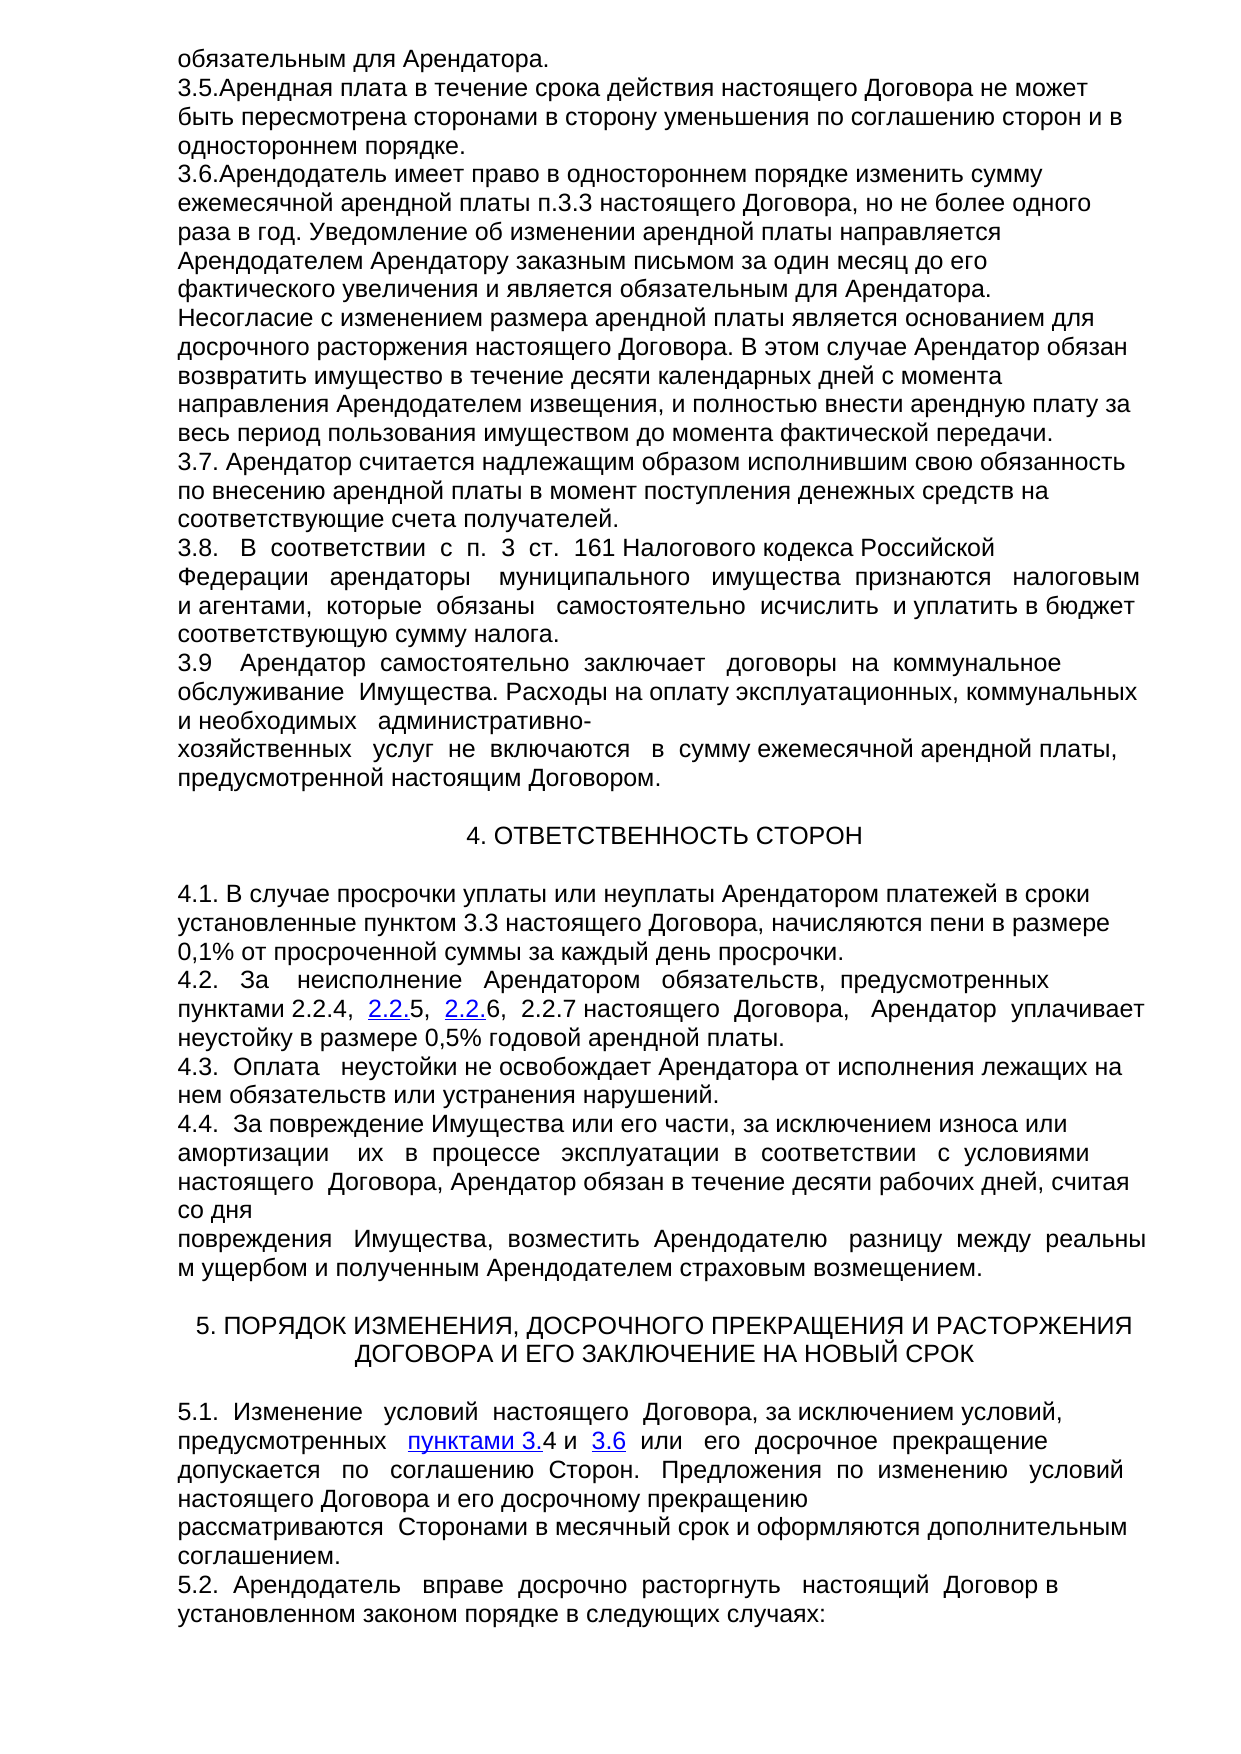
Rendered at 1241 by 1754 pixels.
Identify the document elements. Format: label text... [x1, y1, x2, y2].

text 5. ПОРЯДОК ИЗМЕНЕНИЯ, ДОСРОЧНОГО ПРЕКРАЩЕНИЯ И РАСТОРЖЕНИЯ ДОГОВОРА И ЕГО ЗАКЛЮЧЕНИЕ НА НОВЫЙ СРОК [177, 1311, 1152, 1368]
text 4.1. В случае просрочки уплаты или неуплаты Арендатором платежей в сроки установленные пунктом 3.3 настоящего Договора, начисляются пени в размере 0,1% от просроченной суммы за каждый день просрочки. 4.2. За неисполнение Арендатором обязательств, предусмотренных пунктами 2.2.4, 2.2.5, 2.2.6, 2.2.7 настоящего Договора, Арендатор уплачивает неустойку в размере 0,5% годовой арендной платы. 4.3. Оплата неустойки не освобождает Арендатора от исполнения лежащих на нем обязательств или устранения нарушений. 4.4. За повреждение Имущества или его части, за исключением износа или амортизации их в процессе эксплуатации в соответствии с условиями настоящего Договора, Арендатор обязан в течение десяти рабочих дней, считая со дня повреждения Имущества, возместить Арендодателю разницу между реальным ущербом и полученным Арендодателем страховым возмещением. [177, 879, 1152, 1281]
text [177, 44, 1152, 792]
text 4. ОТВЕТСТВЕННОСТЬ СТОРОН [177, 821, 1152, 850]
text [177, 1397, 1152, 1627]
